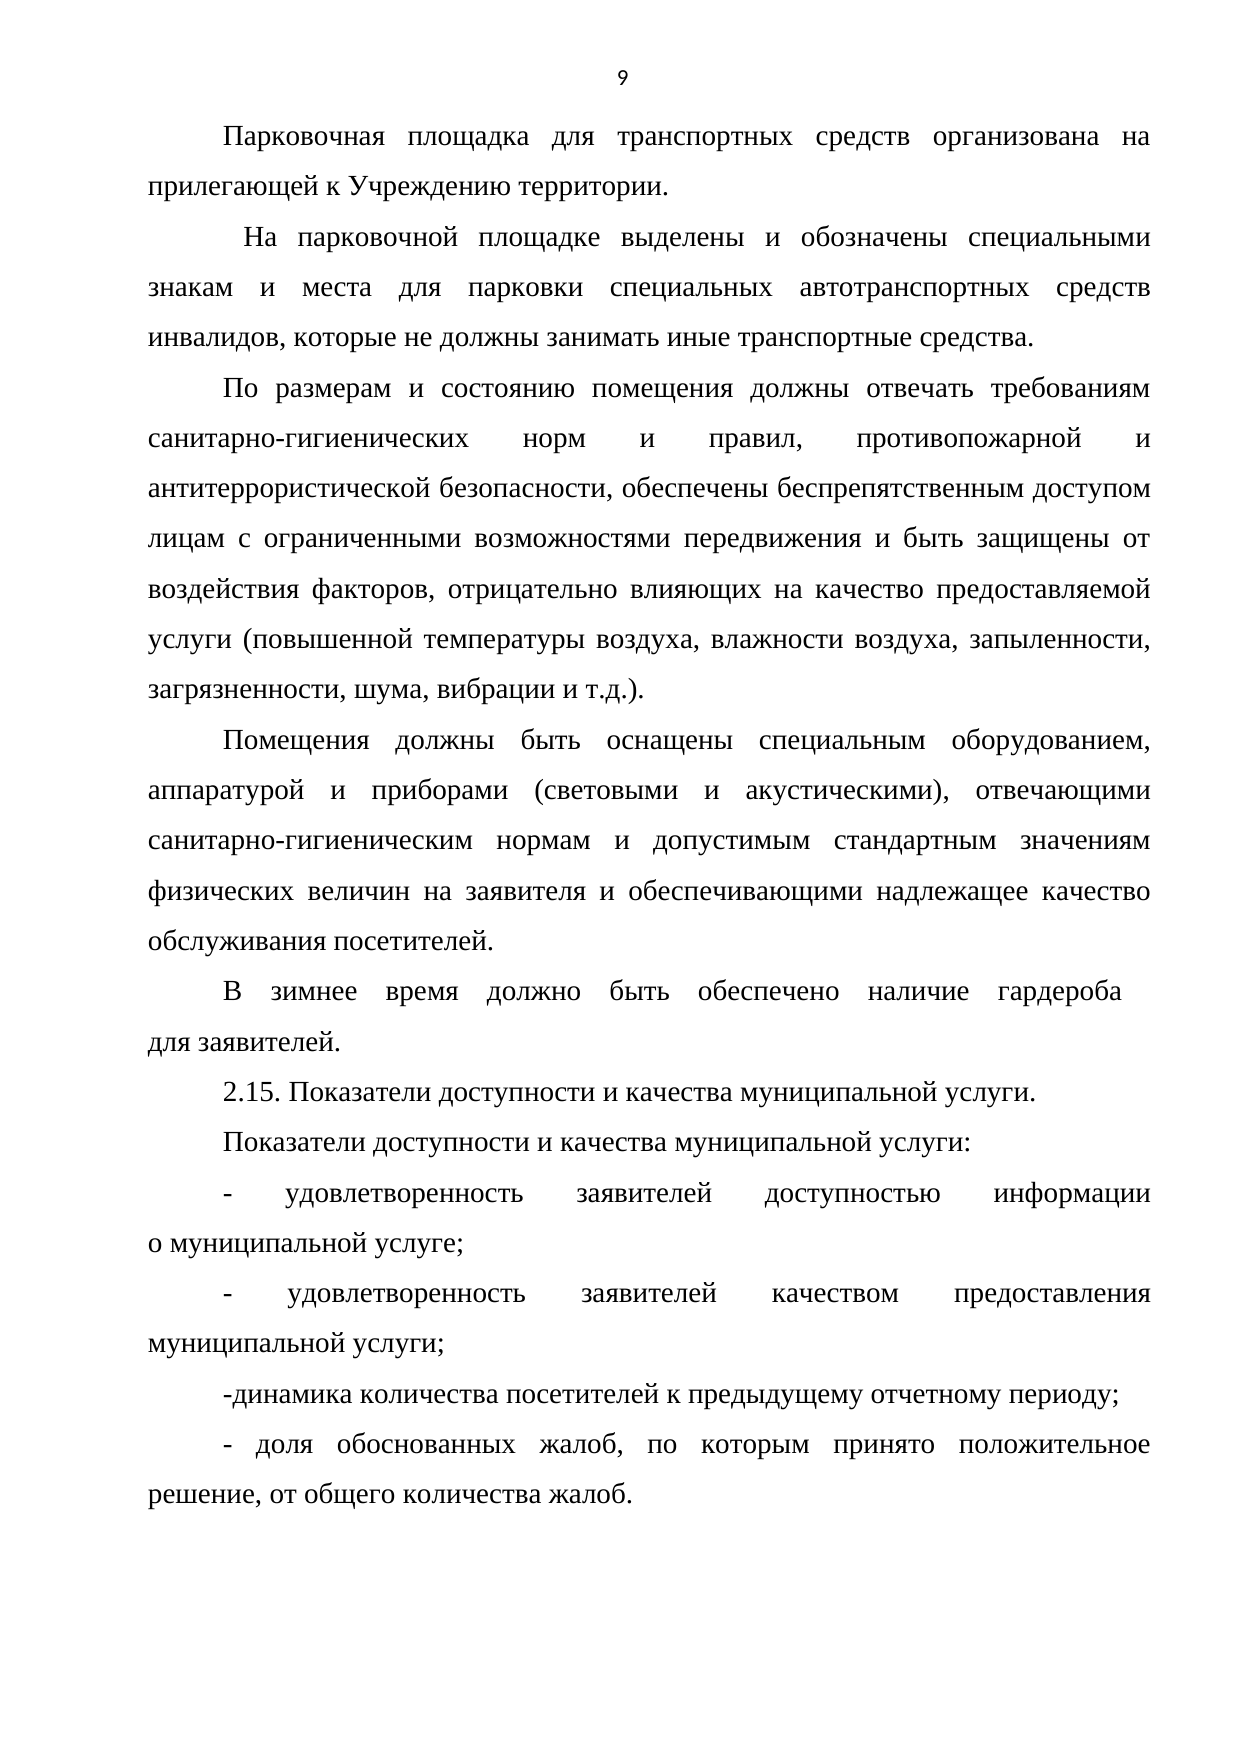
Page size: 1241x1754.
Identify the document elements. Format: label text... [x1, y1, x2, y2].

text -динамика количества посетителей к предыдущему отчетному периоду; [148, 1376, 1152, 1409]
text На парковочной площадке выделены и обозначены специальными знакам и места для парковки специальных автотранспортных средств инвалидов, которые не должны занимать иные транспортные средства. [148, 219, 1152, 353]
text Помещения должны быть оснащены специальным оборудованием, аппаратурой и приборами (световыми и акустическими), отвечающими санитарно-гигиеническим нормам и допустимым стандартным значениям физических величин на заявителя и обеспечивающими надлежащее качество обслуживания посетителей. [148, 722, 1152, 957]
text В зимнее время должно быть обеспечено наличие гардероба для заявителей. [148, 973, 1152, 1057]
text - удовлетворенность заявителей доступностью информации о муниципальной услуге; [148, 1175, 1152, 1258]
text По размерам и состоянию помещения должны отвечать требованиям санитарно-гигиенических норм и правил, противопожарной и антитеррористической безопасности, обеспечены беспрепятственным доступом лицам с ограниченными возможностями передвижения и быть защищены от воздействия факторов, отрицательно влияющих на качество предоставляемой услуги (повышенной температуры воздуха, влажности воздуха, запыленности, загрязненности, шума, вибрации и т.д.). [148, 370, 1152, 705]
text - удовлетворенность заявителей качеством предоставления муниципальной услуги; [148, 1275, 1152, 1359]
text - доля обоснованных жалоб, по которым принято положительное решение, от общего количества жалоб. [148, 1426, 1152, 1510]
text Парковочная площадка для транспортных средств организована на прилегающей к Учреждению территории. [148, 118, 1152, 202]
text 2.15. Показатели доступности и качества муниципальной услуги. [148, 1074, 1152, 1108]
text Показатели доступности и качества муниципальной услуги: [148, 1124, 1152, 1158]
